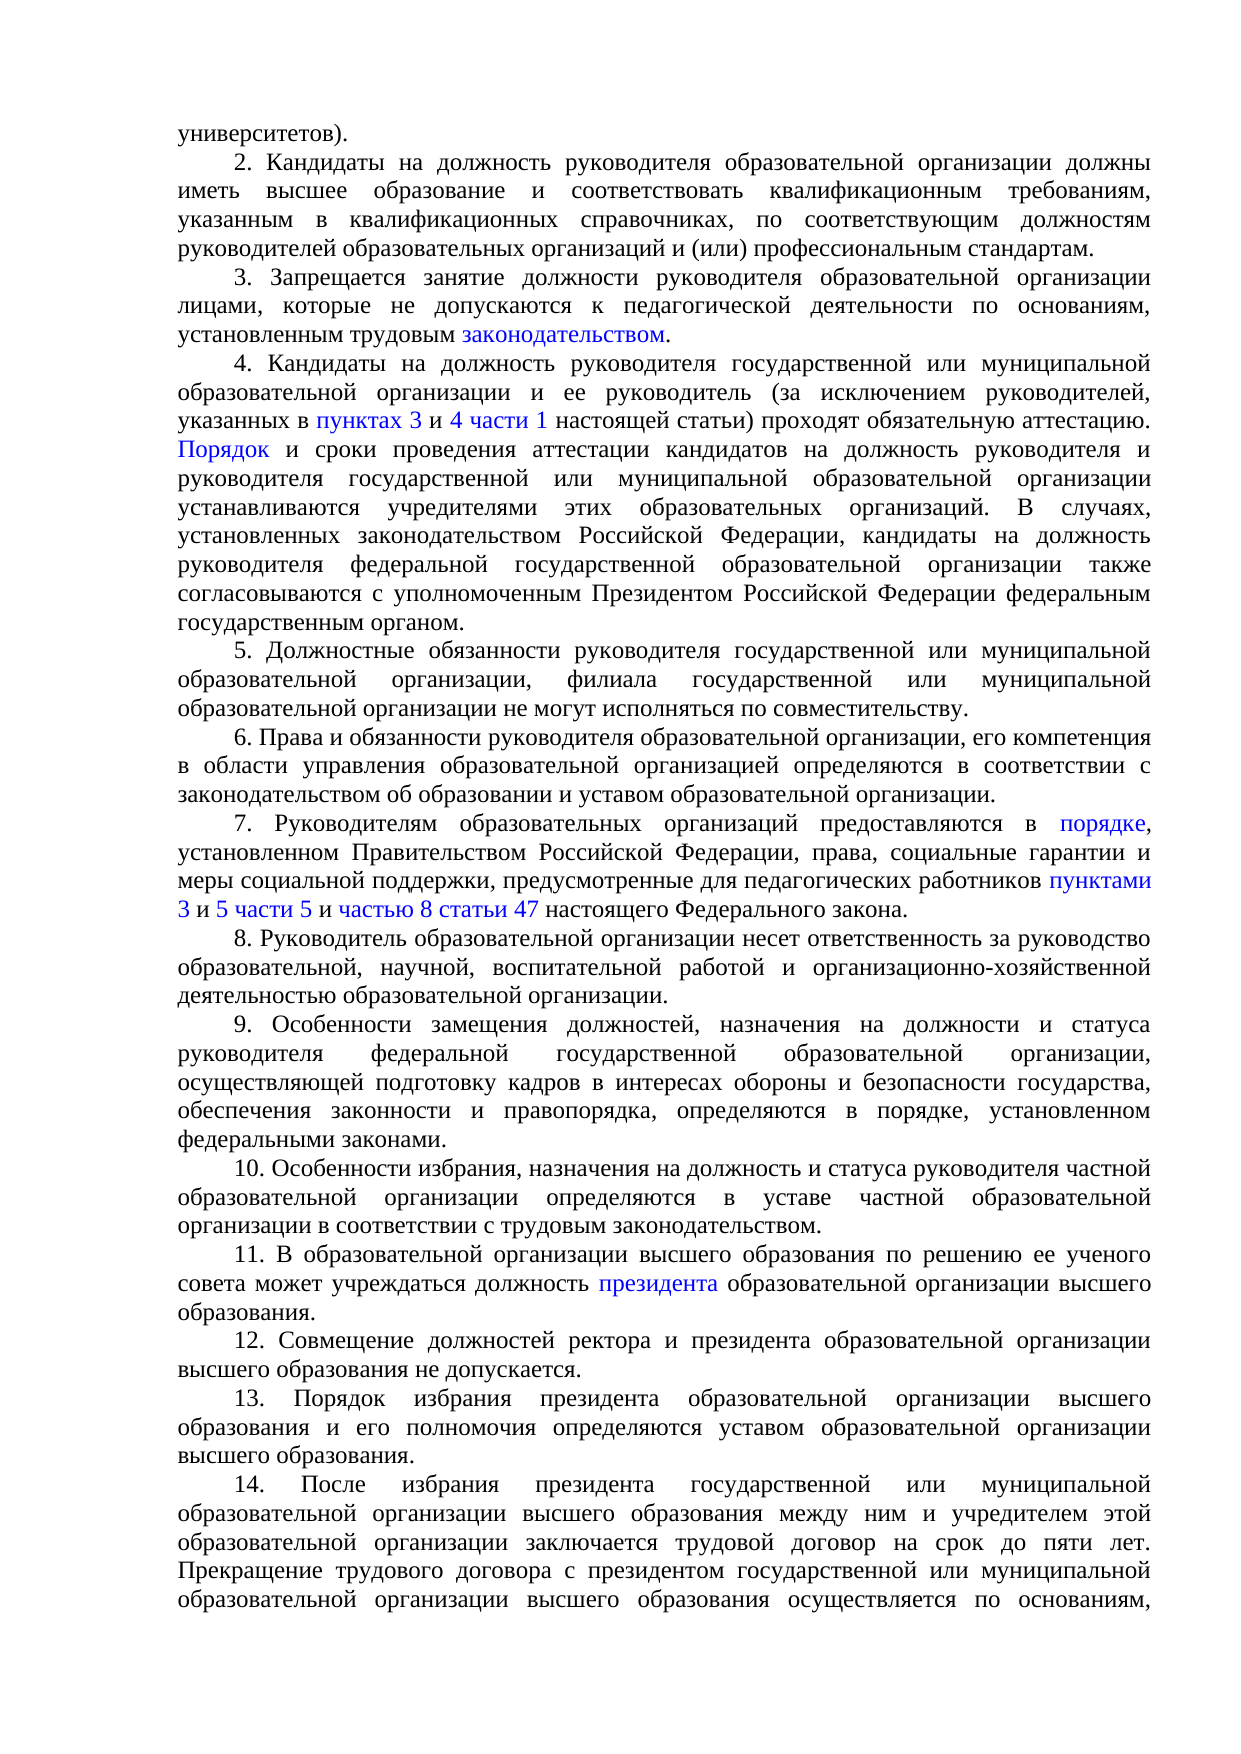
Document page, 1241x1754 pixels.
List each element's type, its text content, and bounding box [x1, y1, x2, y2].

text 3. Запрещается занятие должности руководителя образовательной организации лицами, которые не допускаются к педагогической деятельности по основаниям, установленным трудовым законодательством. [177, 262, 1152, 348]
text 8. Руководитель образовательной организации несет ответственность за руководство образовательной, научной, воспитательной работой и организационно-хозяйственной деятельностью образовательной организации. [177, 923, 1152, 1009]
text 2. Кандидаты на должность руководителя образовательной организации должны иметь высшее образование и соответствовать квалификационным требованиям, указанным в квалификационных справочниках, по соответствующим должностям руководителей образовательных организаций и (или) профессиональным стандартам. [177, 147, 1152, 262]
text 5. Должностные обязанности руководителя государственной или муниципальной образовательной организации, филиала государственной или муниципальной образовательной организации не могут исполняться по совместительству. [177, 636, 1152, 722]
text 6. Права и обязанности руководителя образовательной организации, его компетенция в области управления образовательной организацией определяются в соответствии с законодательством об образовании и уставом образовательной организации. [177, 722, 1152, 808]
text 4. Кандидаты на должность руководителя государственной или муниципальной образовательной организации и ее руководитель (за исключением руководителей, указанных в пунктах 3 и 4 части 1 настоящей статьи) проходят обязательную аттестацию. Порядок и сроки проведения аттестации кандидатов на должность руководителя и руководителя государственной или муниципальной образовательной организации устанавливаются учредителями этих образовательных организаций. В случаях, установленных законодательством Российской Федерации, кандидаты на должность руководителя федеральной государственной образовательной организации также согласовываются с уполномоченным Президентом Российской Федерации федеральным государственным органом. [177, 348, 1152, 636]
text 7. Руководителям образовательных организаций предоставляются в порядке, установленном Правительством Российской Федерации, права, социальные гарантии и меры социальной поддержки, предусмотренные для педагогических работников пунктами 3 и 5 части 5 и частью 8 статьи 47 настоящего Федерального закона. [177, 808, 1152, 923]
text 12. Совмещение должностей ректора и президента образовательной организации высшего образования не допускается. [177, 1326, 1152, 1383]
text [177, 118, 1152, 147]
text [177, 1469, 1152, 1613]
text 13. Порядок избрания президента образовательной организации высшего образования и его полномочия определяются уставом образовательной организации высшего образования. [177, 1383, 1152, 1469]
text 9. Особенности замещения должностей, назначения на должности и статуса руководителя федеральной государственной образовательной организации, осуществляющей подготовку кадров в интересах обороны и безопасности государства, обеспечения законности и правопорядка, определяются в порядке, установленном федеральными законами. [177, 1009, 1152, 1153]
text 11. В образовательной организации высшего образования по решению ее ученого совета может учреждаться должность президента образовательной организации высшего образования. [177, 1239, 1152, 1326]
text 10. Особенности избрания, назначения на должность и статуса руководителя частной образовательной организации определяются в уставе частной образовательной организации в соответствии с трудовым законодательством. [177, 1153, 1152, 1239]
